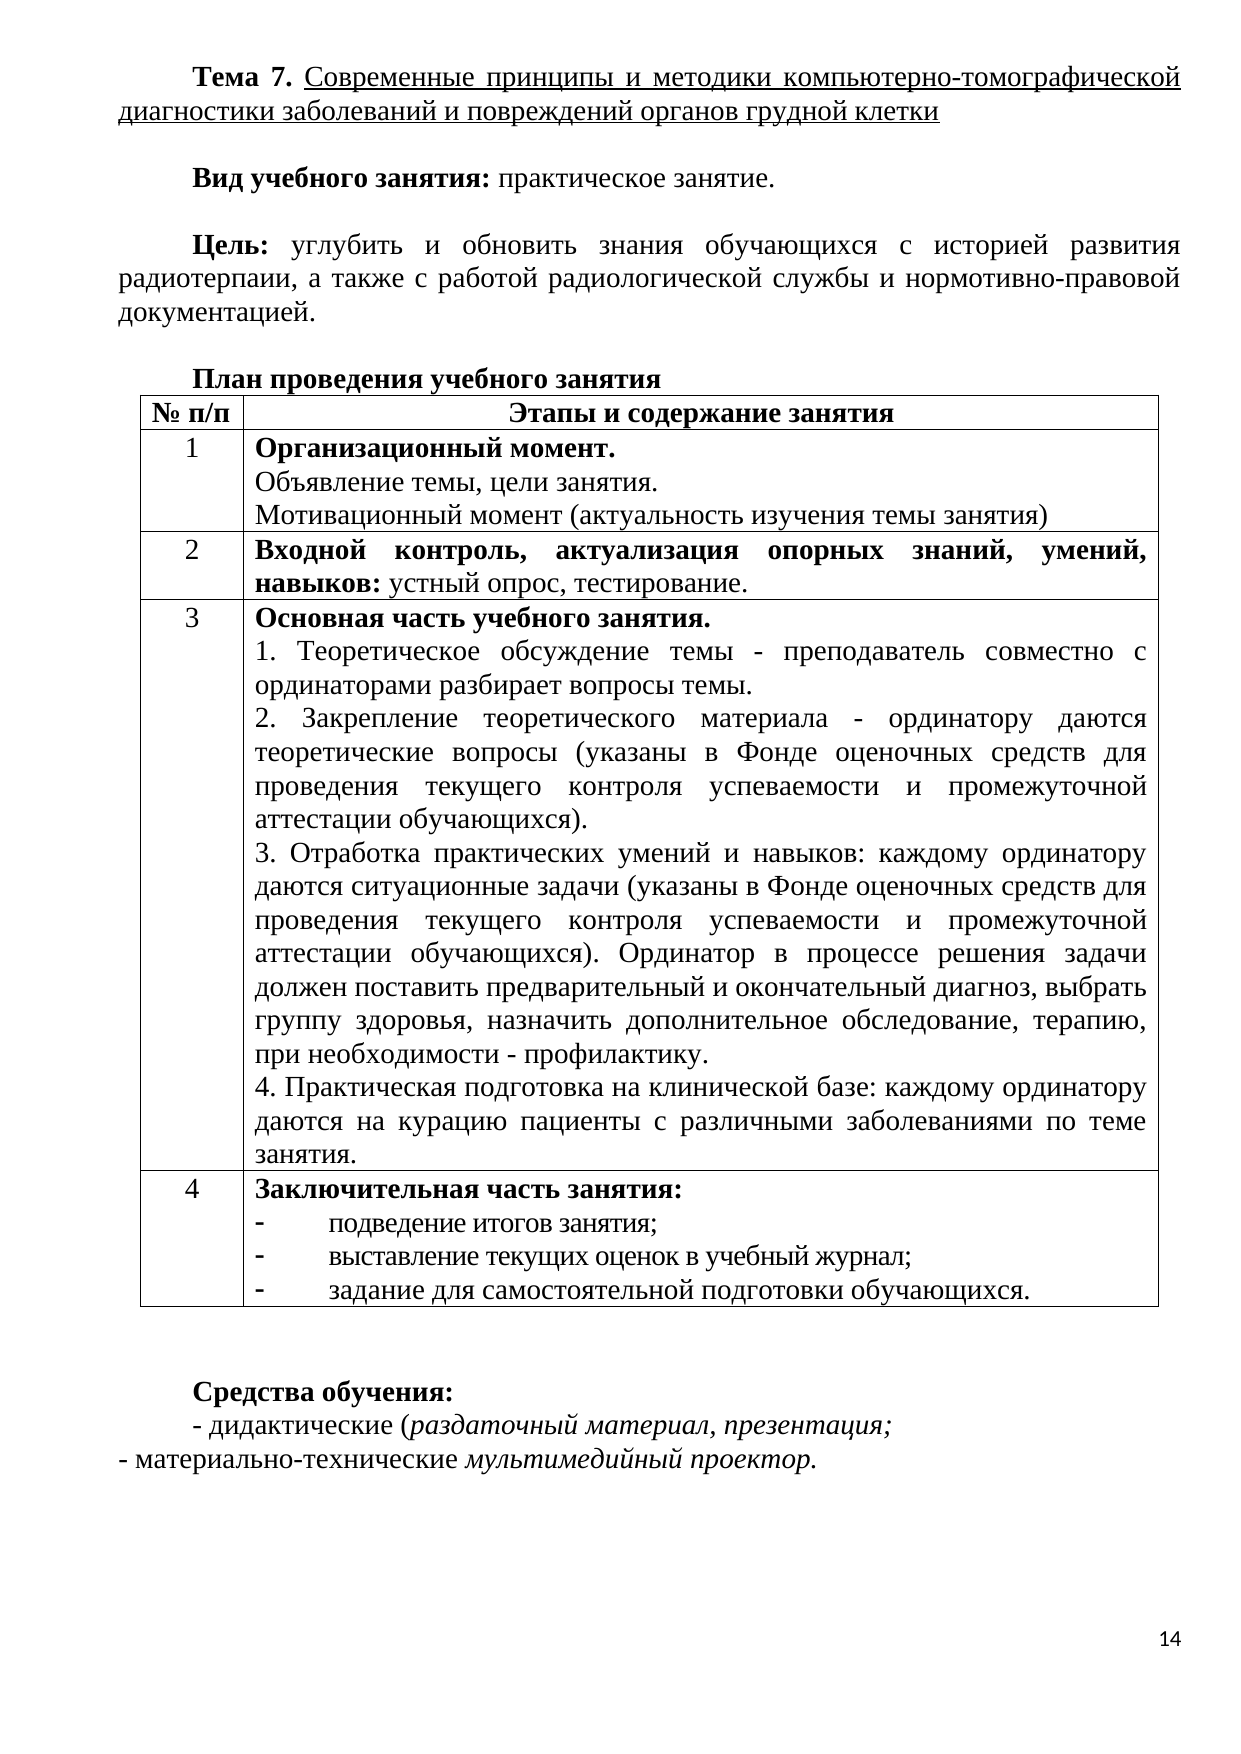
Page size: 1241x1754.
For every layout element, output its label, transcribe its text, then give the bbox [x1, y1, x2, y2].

text Средства обучения: [118, 1374, 1181, 1407]
text Тема 7. Современные принципы и методики компьютерно-томографической диагностики заболеваний и повреждений органов грудной клетки [118, 59, 1181, 126]
text - дидактические (раздаточный материал, презентация; [118, 1407, 1181, 1441]
text Цель: углубить и обновить знания обучающихся с историей развития радиотерпаии, а также с работой радиологической службы и нормотивно-правовой документацией. [118, 227, 1181, 327]
table_cell Заключительная часть занятия: подведение итогов занятия; выставление текущих оценок в учебный журнал; задание для самостоятельной подготовки обучающихся. [244, 1171, 1158, 1306]
table_cell Входной контроль, актуализация опорных знаний, умений, навыков: устный опрос, тестирование. [244, 532, 1158, 599]
table_cell Основная часть учебного занятия. 1. Теоретическое обсуждение темы - преподаватель совместно с ординаторами разбирает вопросы темы. 2. Закрепление теоретического материала - ординатору даются теоретические вопросы (указаны в Фонде оценочных средств для проведения текущего контроля успеваемости и промежуточной аттестации обучающихся). 3. Отработка практических умений и навыков: каждому ординатору даются ситуационные задачи (указаны в Фонде оценочных средств для проведения текущего контроля успеваемости и промежуточной аттестации обучающихся). Ординатор в процессе решения задачи должен поставить предварительный и окончательный диагноз, выбрать группу здоровья, назначить дополнительное обследование, терапию, при необходимости - профилактику. 4. Практическая подготовка на клинической базе: каждому ординатору даются на курацию пациенты с различными заболеваниями по теме занятия. [244, 600, 1158, 1170]
text - материально-технические мультимедийный проектор. [118, 1441, 1181, 1474]
table_header № п/п [141, 396, 243, 429]
table_cell 4 [141, 1171, 243, 1306]
text План проведения учебного занятия [118, 361, 1181, 394]
text Вид учебного занятия: практическое занятие. [118, 160, 1181, 193]
table_cell 3 [141, 600, 243, 1170]
table_cell 2 [141, 532, 243, 599]
table_cell Организационный момент. Объявление темы, цели занятия. Мотивационный момент (актуальность изучения темы занятия) [244, 430, 1158, 531]
table_header Этапы и содержание занятия [244, 396, 1158, 429]
table_cell 1 [141, 430, 243, 531]
